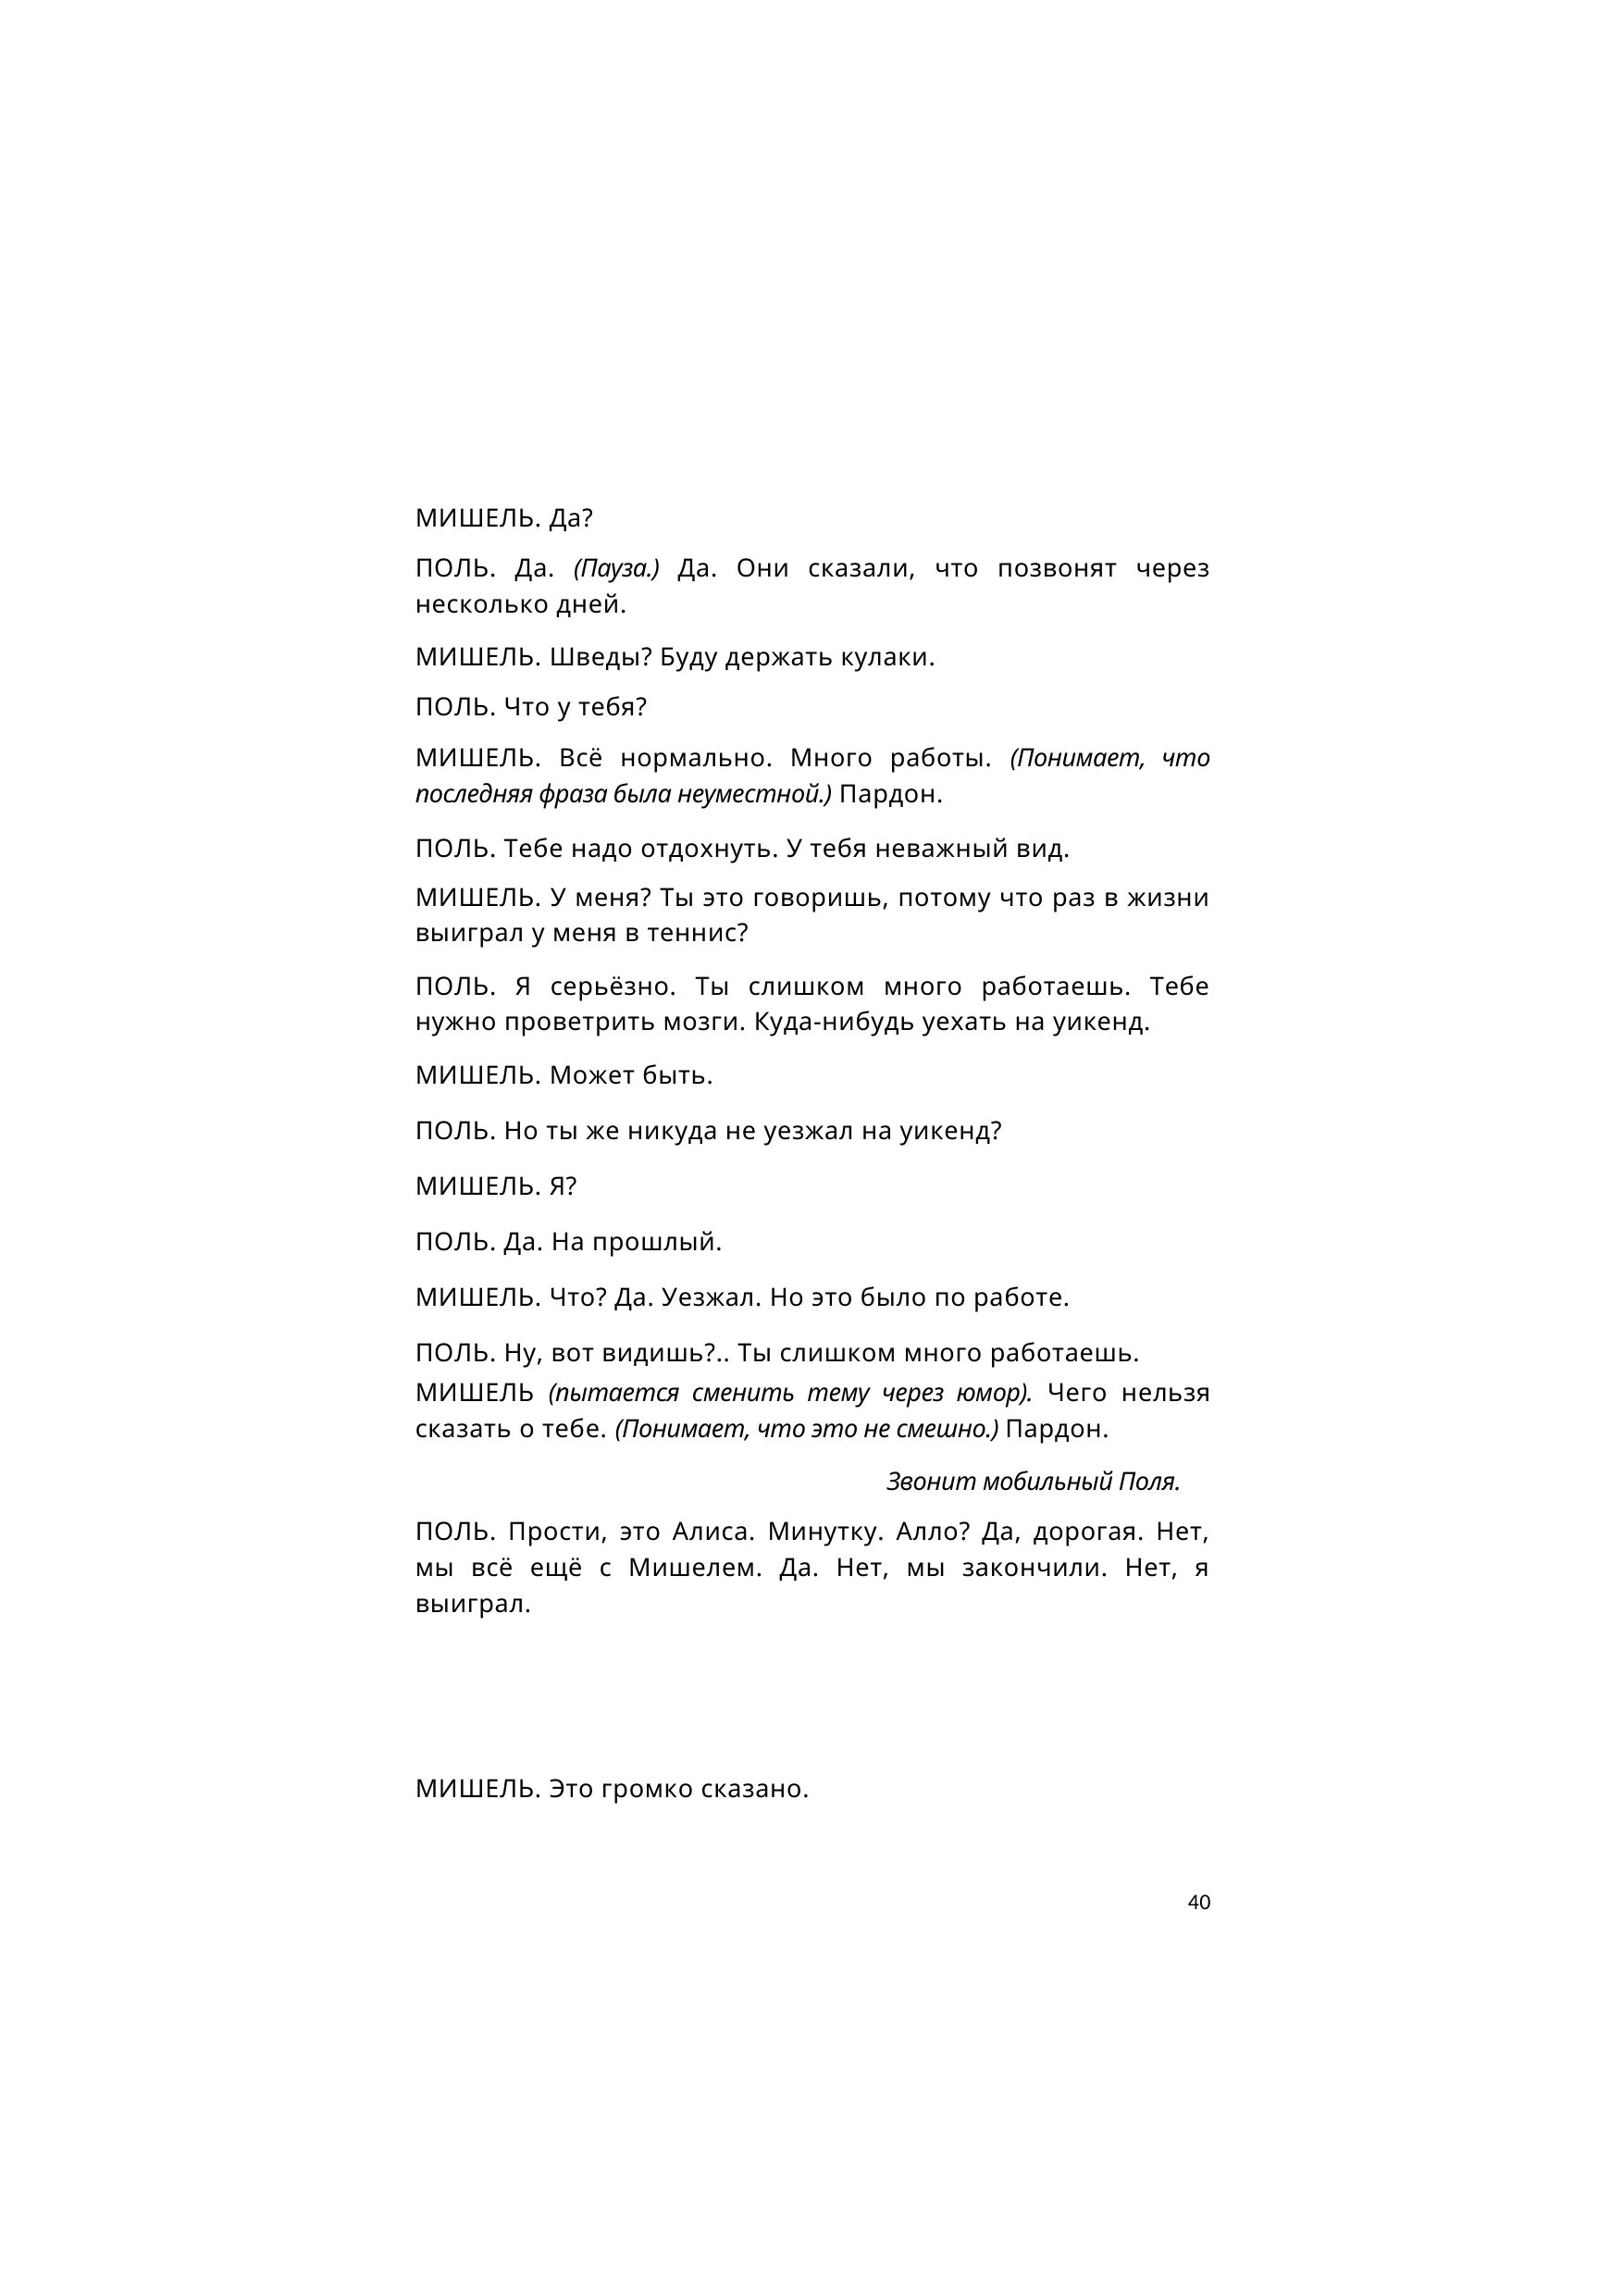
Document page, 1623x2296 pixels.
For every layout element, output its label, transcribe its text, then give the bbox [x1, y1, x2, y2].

text МИШЕЛЬ. У меня? Ты это говоришь, потому что раз в жизни выиграл у меня в теннис? [415, 877, 1210, 949]
text МИШЕЛЬ (пытается сменить тему через юмор). Чего нельзя сказать о тебе. (Понимает, что это не смешно.) Пардон. [415, 1373, 1210, 1445]
text МИШЕЛЬ. Может быть. [415, 1040, 1212, 1096]
text 40 [1187, 1892, 1210, 1914]
text Звонит мобильный Поля. [413, 1471, 1182, 1496]
text МИШЕЛЬ. Всё нормально. Много работы. (Понимает, что последняя фраза была неуместной.) Пардон. [415, 738, 1210, 811]
text ПОЛЬ. Что у тебя? [415, 696, 1212, 721]
text ПОЛЬ. Я серьёзно. Ты слишком много работаешь. Тебе нужно проветрить мозги. Куда-нибудь уехать на уикенд. [415, 966, 1210, 1038]
text ПОЛЬ. Да. На прошлый. [415, 1207, 1212, 1262]
text МИШЕЛЬ. Да? [415, 507, 1212, 532]
text МИШЕЛЬ. Что? Да. Уезжал. Но это было по работе. [415, 1262, 1212, 1318]
text ПОЛЬ. Да. (Пауза.) Да. Они сказали, что позвонят через несколько дней. [415, 549, 1210, 620]
text ПОЛЬ. Ну, вот видишь?.. Ты слишком много работаешь. [415, 1318, 1212, 1373]
text ПОЛЬ. Тебе надо отдохнуть. У тебя неважный вид. [415, 837, 1212, 862]
text ПОЛЬ. Прости, это Алиса. Минутку. Алло? Да, дорогая. Нет, мы всё ещё с Мишелем. Да. Нет, мы закончили. Нет, я выиграл. [415, 1511, 1210, 1620]
text МИШЕЛЬ. Это громко сказано. [415, 1778, 1212, 1803]
text МИШЕЛЬ. Я? [415, 1151, 1212, 1207]
text ПОЛЬ. Но ты же никуда не уезжал на уикенд? [415, 1096, 1212, 1151]
text МИШЕЛЬ. Шведы? Буду держать кулаки. [415, 646, 1212, 671]
